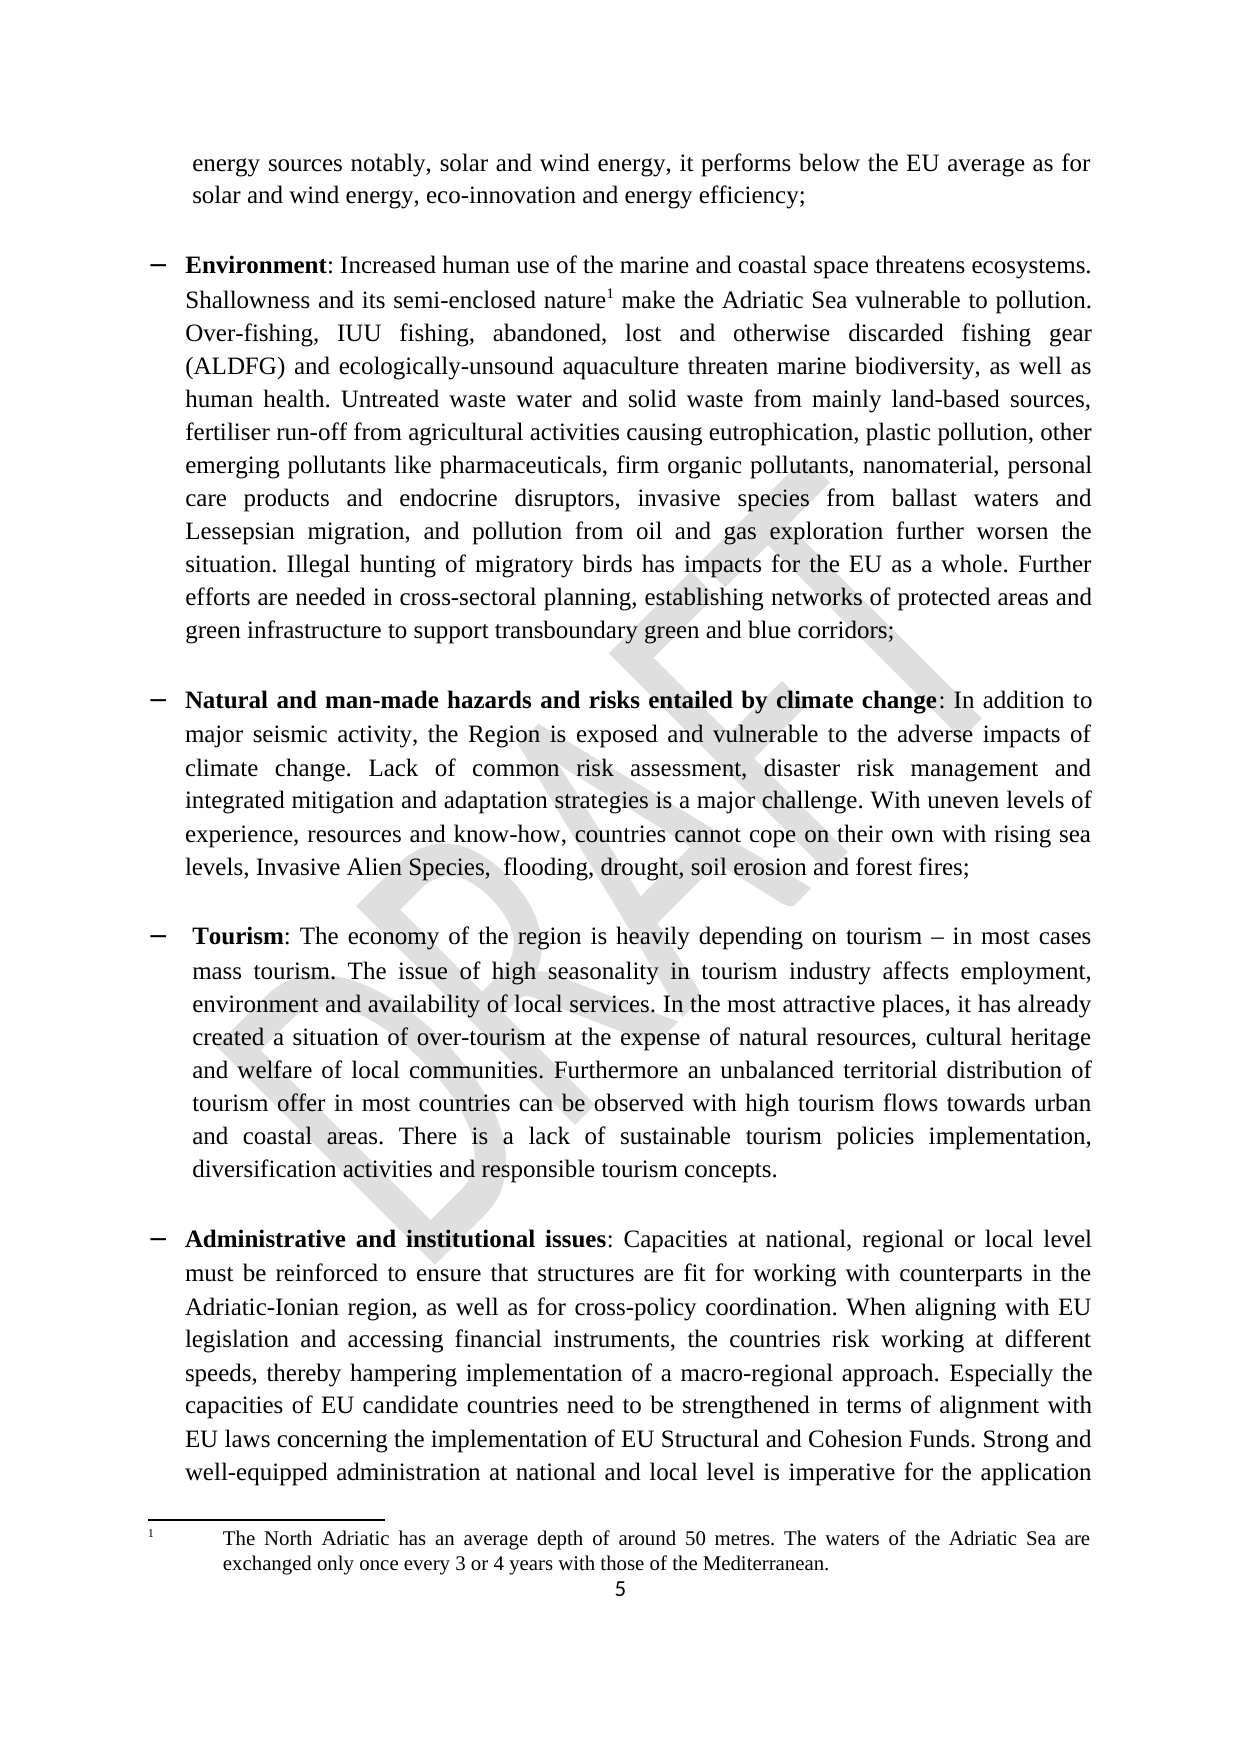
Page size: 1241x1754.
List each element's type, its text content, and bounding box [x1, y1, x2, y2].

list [148, 1220, 1093, 1485]
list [148, 148, 1093, 209]
list Tourism: The economy of the region is heavily depending on tourism – in most cases mass tourism. The issue of high seasonality in tourism industry affects employment, environment and availability of local services. In the most attractive places, it has already created a situation of over-tourism at the expense of natural resources, cultural heritage and welfare of local communities. Furthermore an unbalanced territorial distribution of tourism offer in most countries can be observed with high tourism flows towards urban and coastal areas. There is a lack of sustainable tourism policies implementation, diversification activities and responsible tourism concepts. [148, 918, 1093, 1183]
list Environment: Increased human use of the marine and coastal space threatens ecosystems. Shallowness and its semi-enclosed nature make the Adriatic Sea vulnerable to pollution. Over-fishing, IUU fishing, abandoned, lost and otherwise discarded fishing gear (ALDFG) and ecologically-unsound aquaculture threaten marine biodiversity, as well as human health. Untreated waste water and solid waste from mainly land-based sources, fertiliser run-off from agricultural activities causing eutrophication, plastic pollution, other emerging pollutants like pharmaceuticals, firm organic pollutants, nanomaterial, personal care products and endocrine disruptors, invasive species from ballast waters and Lessepsian migration, and pollution from oil and gas exploration further worsen the situation. Illegal hunting of migratory birds has impacts for the EU as a whole. Further efforts are needed in cross-sectoral planning, establishing networks of protected areas and green infrastructure to support transboundary green and blue corridors; [148, 247, 1093, 644]
list Natural and man-made hazards and risks entailed by climate change: In addition to major seismic activity, the Region is exposed and vulnerable to the adverse impacts of climate change. Lack of common risk assessment, disaster risk management and integrated mitigation and adaptation strategies is a major challenge. With uneven levels of experience, resources and know-how, countries cannot cope on their own with rising sea levels, Invasive Alien Species, flooding, drought, soil erosion and forest fires; [148, 681, 1093, 880]
